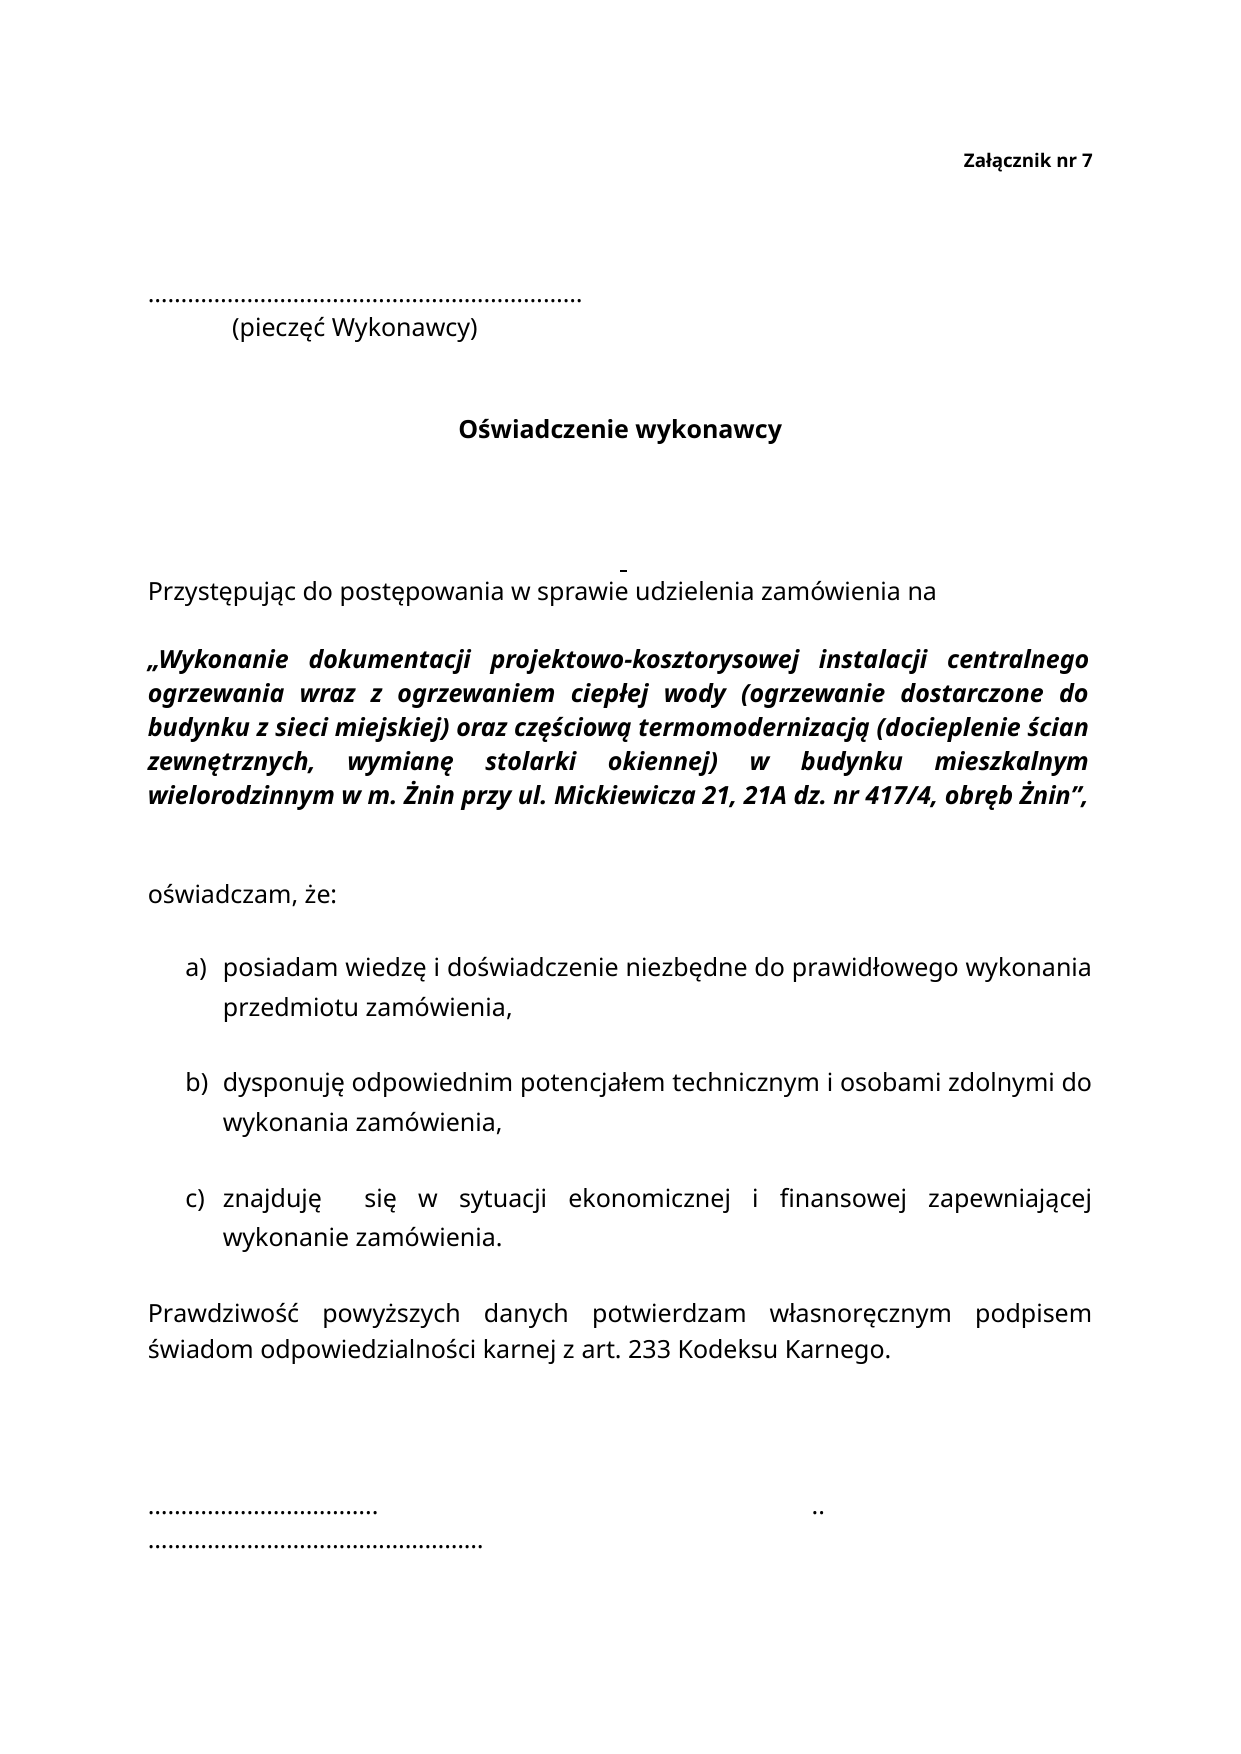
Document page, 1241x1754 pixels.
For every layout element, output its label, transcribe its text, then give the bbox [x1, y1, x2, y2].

text Oświadczenie wykonawcy [148, 412, 1093, 446]
text „Wykonanie dokumentacji projektowo-kosztorysowej instalacji centralnego ogrzewania wraz z ogrzewaniem ciepłej wody (ogrzewanie dostarczone do budynku z sieci miejskiej) oraz częściową termomodernizacją (docieplenie ścian zewnętrznych, wymianę stolarki okiennej) w budynku mieszkalnym wielorodzinnym w m. Żnin przy ul. Mickiewicza 21, 21A dz. nr 417/4, obręb Żnin”, [148, 641, 1093, 840]
list dysponuję odpowiednim potencjałem technicznym i osobami zdolnymi do wykonania zamówienia, [185, 1065, 1093, 1138]
text ………………………………………………………… [148, 275, 1093, 309]
text Przystępując do postępowania w sprawie udzielenia zamówienia na [148, 573, 1093, 607]
text …………………………….. ..…………………………………………… [148, 1488, 1093, 1556]
text Załącznik nr 7 [148, 148, 1093, 173]
list oświadczam, że: [148, 876, 1093, 911]
text (pieczęć Wykonawcy) [148, 309, 1093, 343]
list znajduję się w sytuacji ekonomicznej i finansowej zapewniającej wykonanie zamówienia. [185, 1180, 1093, 1253]
list posiadam wiedzę i doświadczenie niezbędne do prawidłowego wykonania przedmiotu zamówienia, [185, 950, 1093, 1023]
list Prawdziwość powyższych danych potwierdzam własnoręcznym podpisem świadom odpowiedzialności karnej z art. 233 Kodeksu Karnego. [148, 1295, 1093, 1366]
